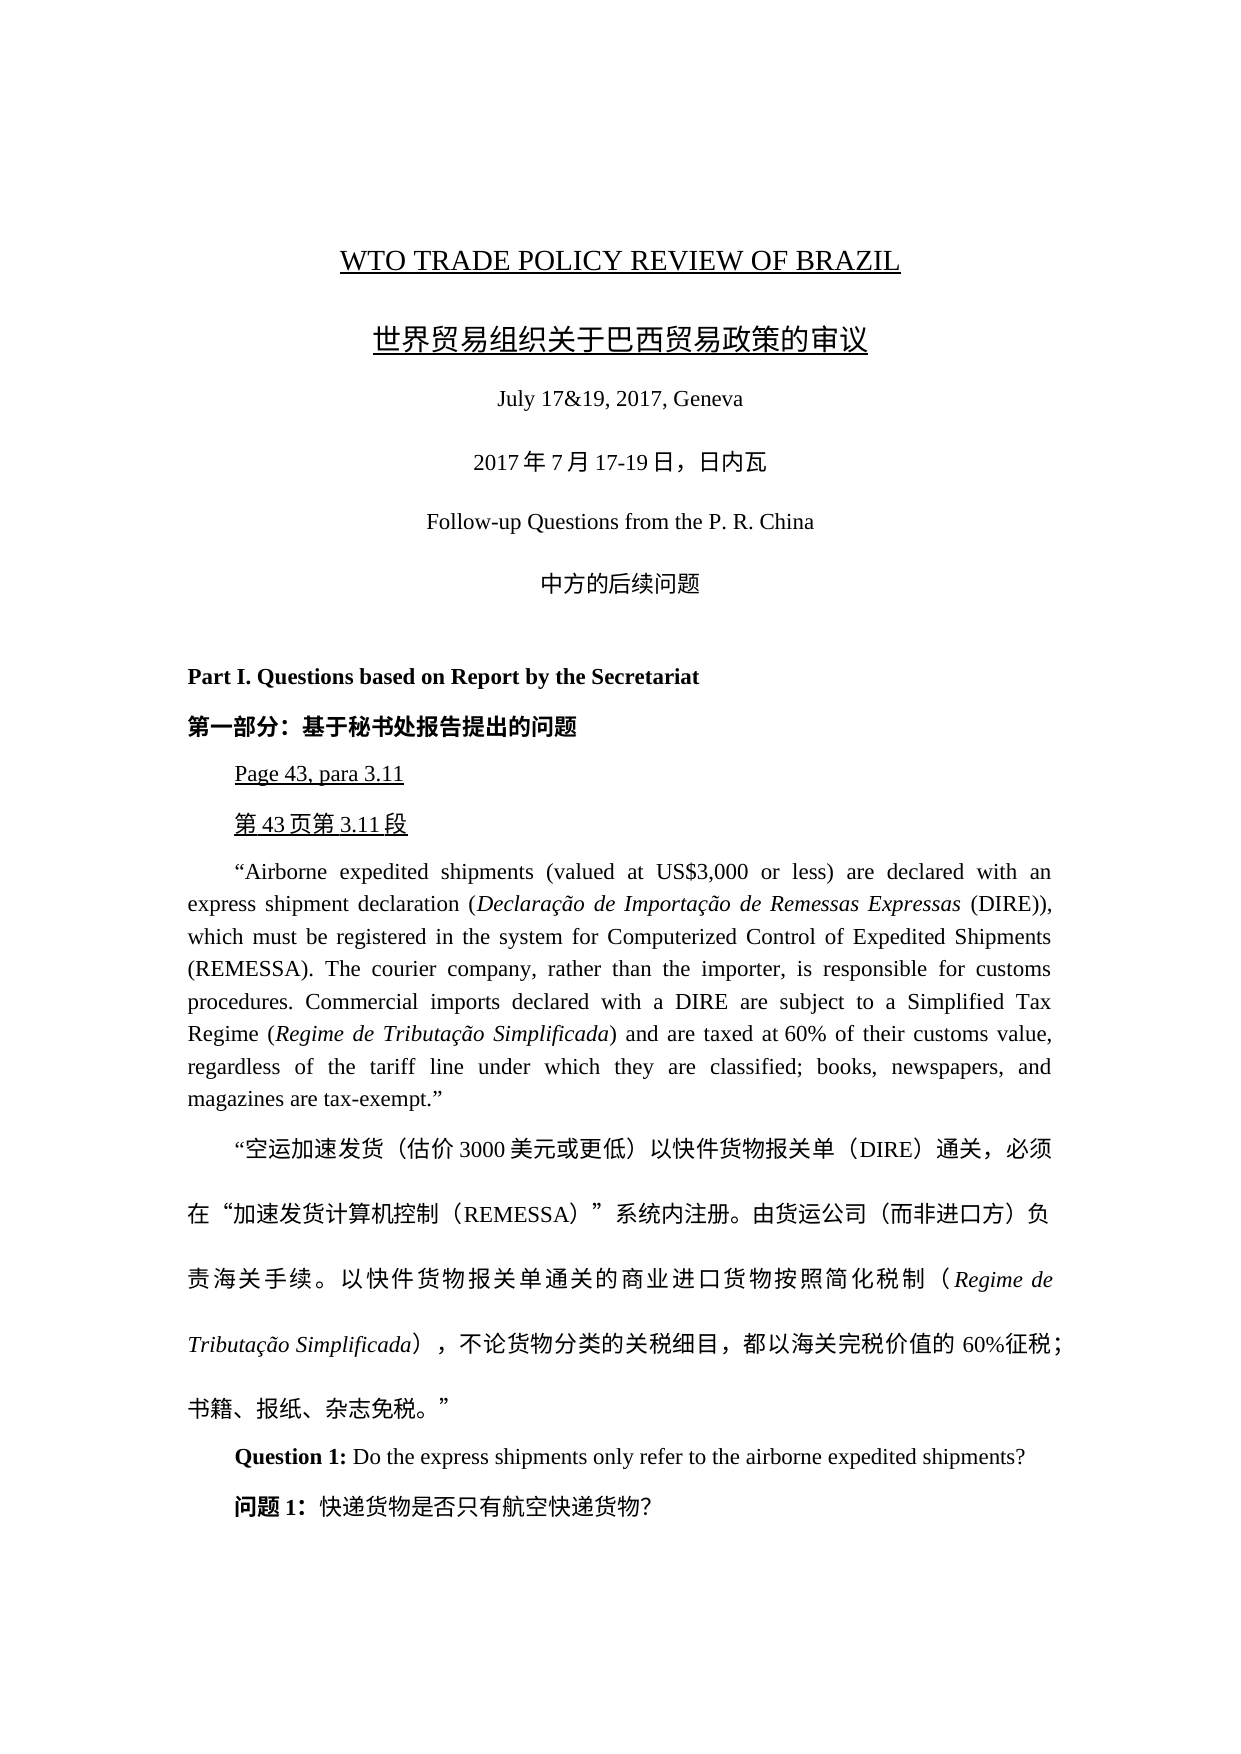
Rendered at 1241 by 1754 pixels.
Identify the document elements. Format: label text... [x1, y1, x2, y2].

text 第43页第3.11段 [187, 790, 1053, 855]
text 世界贸易组织关于巴西贸易政策的审议 [187, 305, 1053, 370]
text Follow-up Questions from the P. R. China [187, 505, 1053, 537]
text 2017年7月17-19日，日内瓦 [187, 427, 1053, 492]
text 中方的后续问题 [187, 550, 1053, 615]
text 问题1：快递货物是否只有航空快递货物？ [187, 1472, 1053, 1537]
text Question 1: Do the express shipments only refer to the airborne expedited shipments? [187, 1440, 1053, 1472]
text “空运加速发货（估价3000美元或更低）以快件货物报关单（DIRE）通关，必须在“加速发货计算机控制（REMESSA）”系统内注册。由货运公司（而非进口方）负责海关手续。以快件货物报关单通关的商业进口货物按照简化税制（Regime de Tributação Simplificada），不论货物分类的关税细目，都以海关完税价值的60%征税；书籍、报纸、杂志免税。” [187, 1115, 1053, 1440]
text “Airborne expedited shipments (valued at US$3,000 or less) are declared with an express shipment declaration (Declaração de Importação de Remessas Expressas (DIRE)), which must be registered in the system for Computerized Control of Expedited Shipments (REMESSA). The courier company, rather than the importer, is responsible for customs procedures. Commercial imports declared with a DIRE are subject to a Simplified Tax Regime (Regime de Tributação Simplificada) and are taxed at 60% of their customs value, regardless of the tariff line under which they are classified; books, newspapers, and magazines are tax-exempt.” [187, 855, 1053, 1115]
text Part I. Questions based on Report by the Secretariat [187, 660, 1053, 692]
text 第一部分：基于秘书处报告提出的问题 [187, 692, 1053, 757]
text July 17&19, 2017, Geneva [187, 382, 1053, 415]
text Page 43, para 3.11 [187, 757, 1053, 790]
text WTO TRADE POLICY REVIEW OF BRAZIL [187, 227, 1053, 292]
